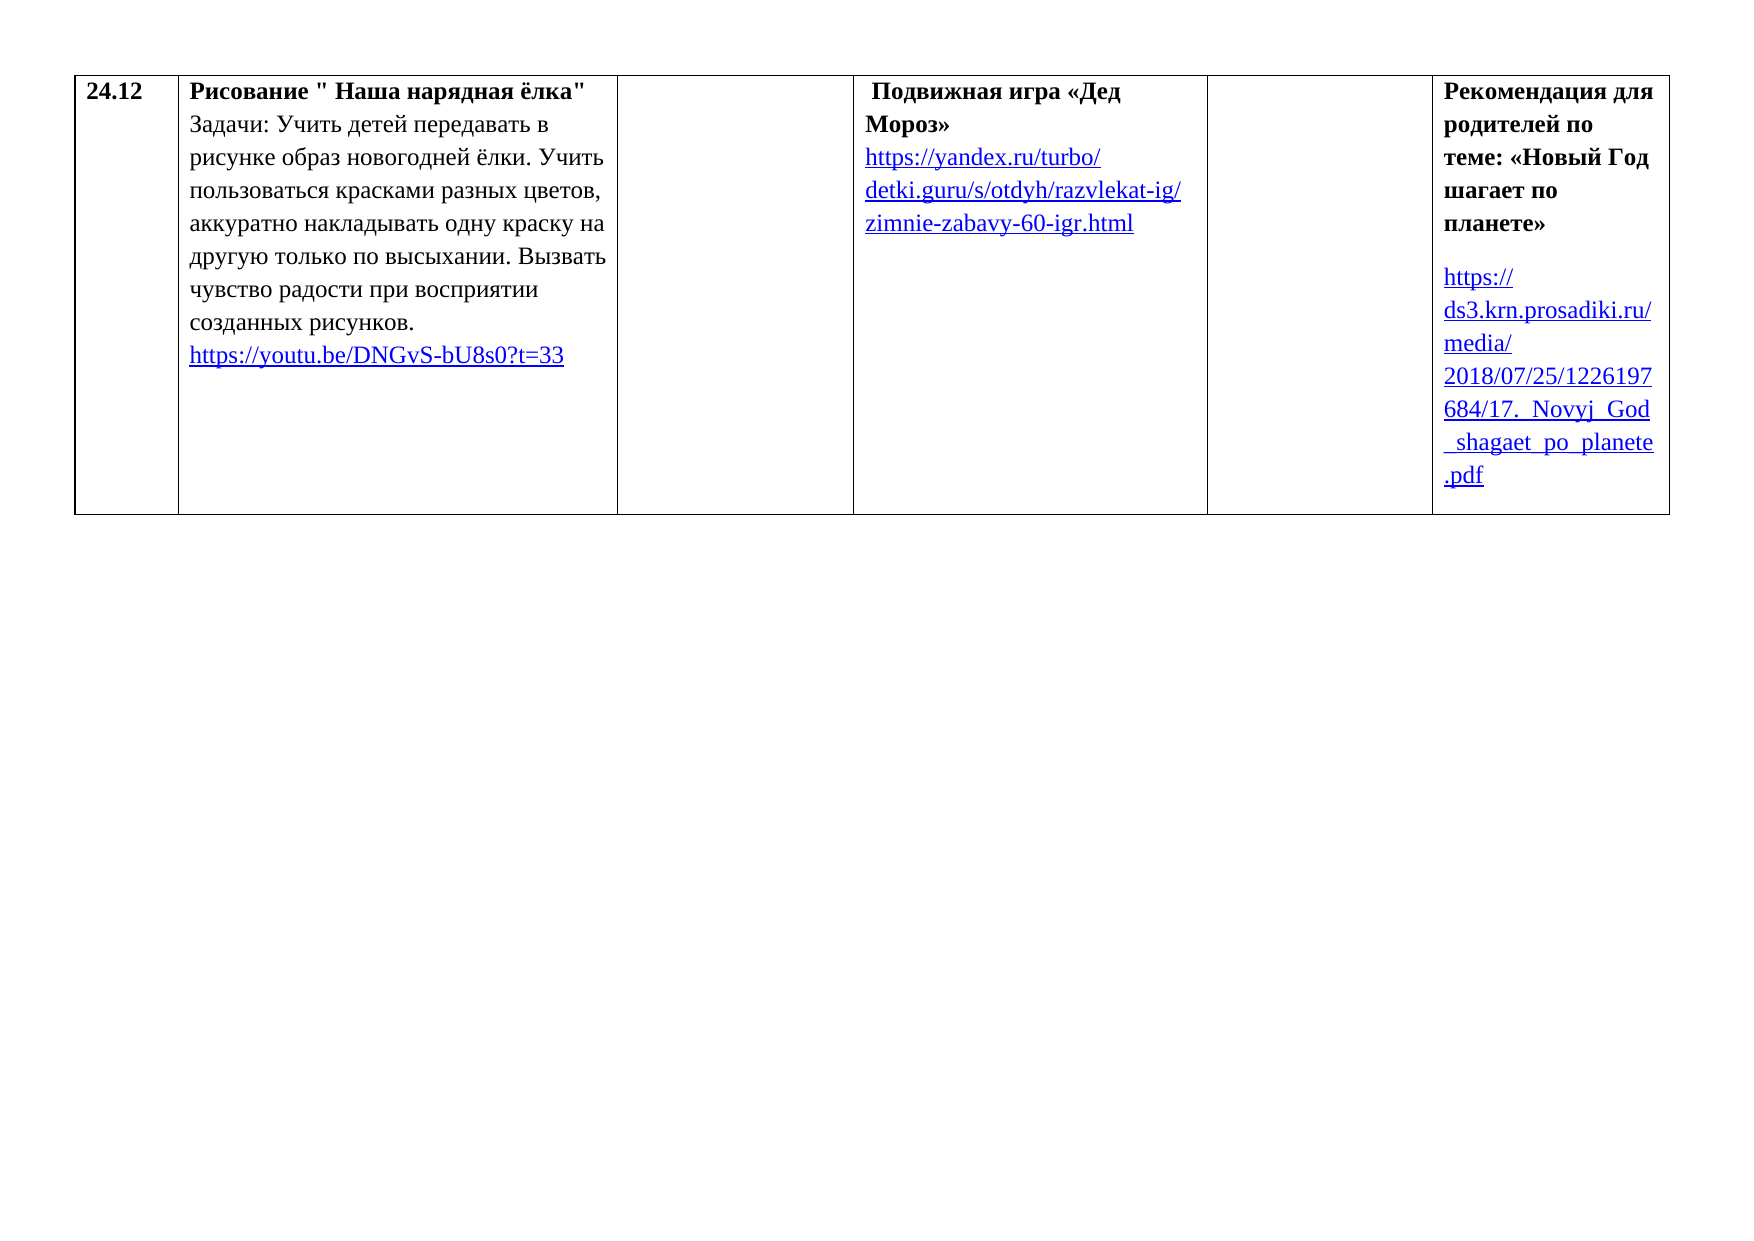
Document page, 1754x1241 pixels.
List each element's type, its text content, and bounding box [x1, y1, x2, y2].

table_cell Подвижная игра «Дед Мороз» https://yandex.ru/turbo/detki.guru/s/otdyh/razvlekat-ig/zimnie-zabavy-60-igr.html [854, 76, 1207, 513]
table_cell 24.12 [76, 76, 178, 513]
table_cell Рисование " Наша нарядная ёлка" Задачи: Учить детей передавать в рисунке образ новогодней ёлки. Учить пользоваться красками разных цветов, аккуратно накладывать одну краску на другую только по высыхании. Вызвать чувство радости при восприятии созданных рисунков. https://youtu.be/DNGvS-bU8s0?t=33 [179, 76, 617, 513]
table_cell Рекомендация для родителей по теме: «Новый Год шагает по планете» https://ds3.krn.prosadiki.ru/media/2018/07/25/1226197684/17._Novyj_God_shagaet_po_planete.pdf [1433, 76, 1669, 513]
table_cell [1208, 76, 1432, 513]
